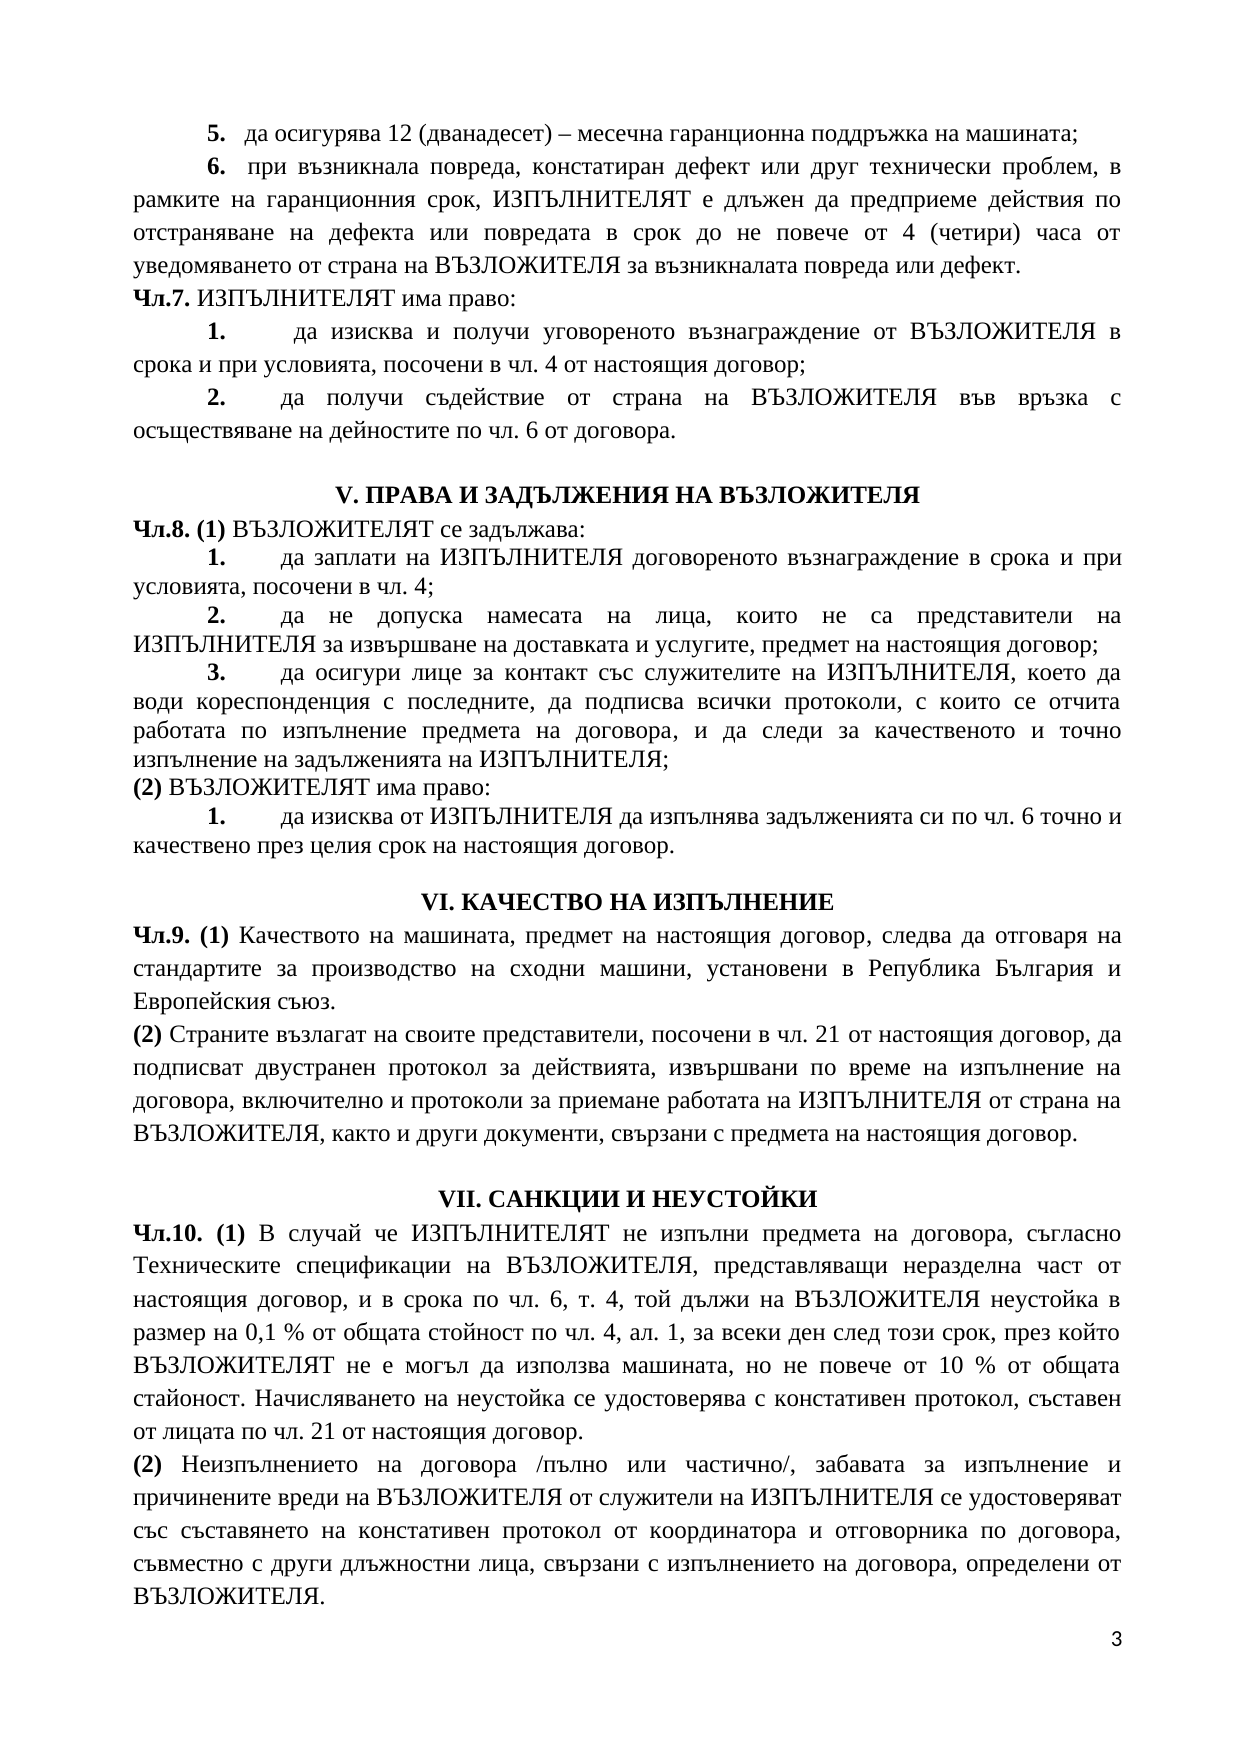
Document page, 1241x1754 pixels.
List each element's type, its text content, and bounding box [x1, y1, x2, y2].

text 2. да получи съдействие от страна на ВЪЗЛОЖИТЕЛЯ във връзка с осъществяване на дейностите по чл. 6 от договора. [133, 382, 1122, 444]
text 1. да изисква и получи уговореното възнаграждение от ВЪЗЛОЖИТЕЛЯ в срока и при условията, посочени в чл. 4 от настоящия договор; [133, 316, 1122, 378]
text 3. да осигури лице за контакт със служителите на ИЗПЪЛНИТЕЛЯ, което да води кореспонденция с последните, да подписва всички протоколи, с които се отчита работата по изпълнение предмета на договора, и да следи за качественото и точно изпълнение на задълженията на ИЗПЪЛНИТЕЛЯ; [133, 657, 1122, 772]
text Чл.8. (1) ВЪЗЛОЖИТЕЛЯТ се задължава: [133, 514, 1122, 542]
text V. ПРАВА И ЗАДЪЛЖЕНИЯ НА ВЪЗЛОЖИТЕЛЯ [133, 481, 1122, 509]
text (2) ВЪЗЛОЖИТЕЛЯТ има право: [133, 772, 1122, 801]
text 5. да осигурява 12 (дванадесет) – месечна гаранционна поддръжка на машината; [133, 118, 1122, 147]
text (2) Неизпълнението на договора /пълно или частично/, забавата за изпълнение и причинените вреди на ВЪЗЛОЖИТЕЛЯ от служители на ИЗПЪЛНИТЕЛЯ се удостоверяват със съставянето на констативен протокол от координатора и отговорника по договора, съвместно с други длъжностни лица, свързани с изпълнението на договора, определени от ВЪЗЛОЖИТЕЛЯ. [133, 1449, 1122, 1609]
text Чл.7. ИЗПЪЛНИТЕЛЯТ има право: [133, 283, 1122, 312]
text VII. САНКЦИИ И НЕУСТОЙКИ [133, 1184, 1122, 1213]
text VI. КАЧЕСТВО НА ИЗПЪЛНЕНИЕ [133, 887, 1122, 916]
list да изисква от ИЗПЪЛНИТЕЛЯ да изпълнява задълженията си по чл. 6 точно и качествено през целия срок на настоящия договор. [133, 801, 1122, 859]
text 6. при възникнала повреда, констатиран дефект или друг технически проблем, в рамките на гаранционния срок, ИЗПЪЛНИТЕЛЯТ е длъжен да предприеме действия по отстраняване на дефекта или повредата в срок до не повече от 4 (четири) часа от уведомяването от страна на ВЪЗЛОЖИТЕЛЯ за възникналата повреда или дефект. [133, 151, 1122, 279]
text (2) Страните възлагат на своите представители, посочени в чл. 21 от настоящия договор, да подписват двустранен протокол за действията, извършвани по време на изпълнение на договора, включително и протоколи за приемане работата на ИЗПЪЛНИТЕЛЯ от страна на ВЪЗЛОЖИТЕЛЯ, както и други документи, свързани с предмета на настоящия договор. [133, 1019, 1122, 1147]
text Чл.10. (1) В случай че ИЗПЪЛНИТЕЛЯТ не изпълни предмета на договора, съгласно Техническите спецификации на ВЪЗЛОЖИТЕЛЯ, представляващи неразделна част от настоящия договор, и в срока по чл. 6, т. 4, той дължи на ВЪЗЛОЖИТЕЛЯ неустойка в размер на 0,1 % от общата стойност по чл. 4, ал. 1, за всеки ден след този срок, през който ВЪЗЛОЖИТЕЛЯТ не е могъл да използва машината, но не повече от 10 % от общата стайоност. Начисляването на неустойка се удостоверява с констативен протокол, съставен от лицата по чл. 21 от настоящия договор. [133, 1218, 1122, 1444]
text Чл.9. (1) Качеството на машината, предмет на настоящия договор, следва да отговаря на стандартите за производство на сходни машини, установени в Република България и Европейския съюз. [133, 920, 1122, 1015]
list да не допуска намесата на лица, които не са представители на ИЗПЪЛНИТЕЛЯ за извършване на доставката и услугите, предмет на настоящия договор; [133, 600, 1122, 657]
list да заплати на ИЗПЪЛНИТЕЛЯ договореното възнаграждение в срока и при условията, посочени в чл. 4; [133, 542, 1122, 600]
